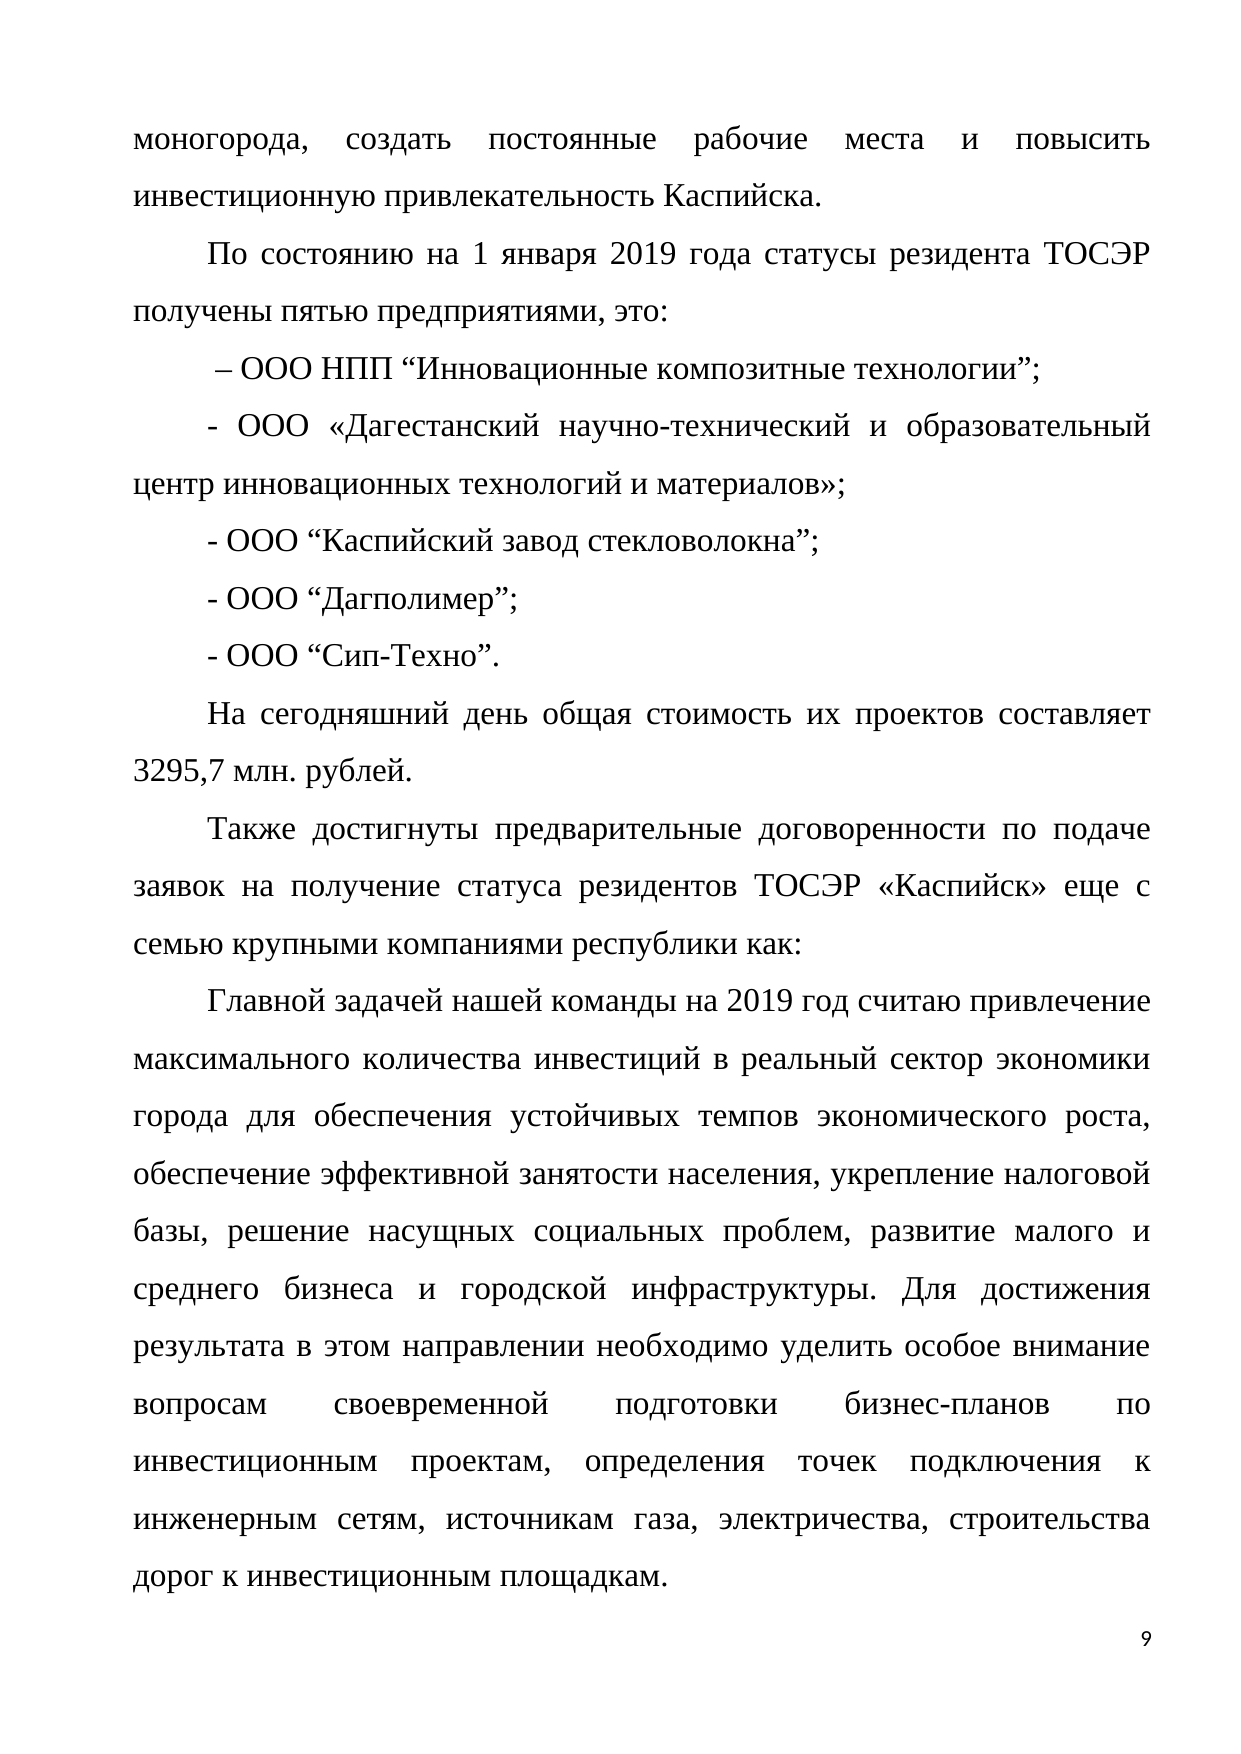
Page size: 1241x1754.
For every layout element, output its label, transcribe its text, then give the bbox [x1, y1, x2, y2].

text - ООО “Сип-Техно”. [133, 636, 1152, 674]
text На сегодняшний день общая стоимость их проектов составляет 3295,7 млн. рублей. [133, 693, 1152, 789]
text - ООО «Дагестанский научно-технический и образовательный центр инновационных технологий и материалов»; [133, 406, 1152, 501]
text - ООО “Каспийский завод стекловолокна”; [133, 521, 1152, 559]
text Также достигнуты предварительные договоренности по подаче заявок на получение статуса резидентов ТОСЭР «Каспийск» еще с семью крупными компаниями республики как: [133, 808, 1152, 961]
text По состоянию на 1 января 2019 года статусы резидента ТОСЭР получены пятью предприятиями, это: [133, 233, 1152, 329]
text Главной задачей нашей команды на 2019 год считаю привлечение максимального количества инвестиций в реальный сектор экономики города для обеспечения устойчивых темпов экономического роста, обеспечение эффективной занятости населения, укрепление налоговой базы, решение насущных социальных проблем, развитие малого и среднего бизнеса и городской инфраструктуры. Для достижения результата в этом направлении необходимо уделить особое внимание вопросам своевременной подготовки бизнес-планов по инвестиционным проектам, определения точек подключения к инженерным сетям, источникам газа, электричества, строительства дорог к инвестиционным площадкам. [133, 981, 1152, 1594]
text - ООО “Дагполимер”; [133, 578, 1152, 616]
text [133, 118, 1152, 214]
text – ООО НПП “Инновационные композитные технологии”; [133, 348, 1152, 386]
